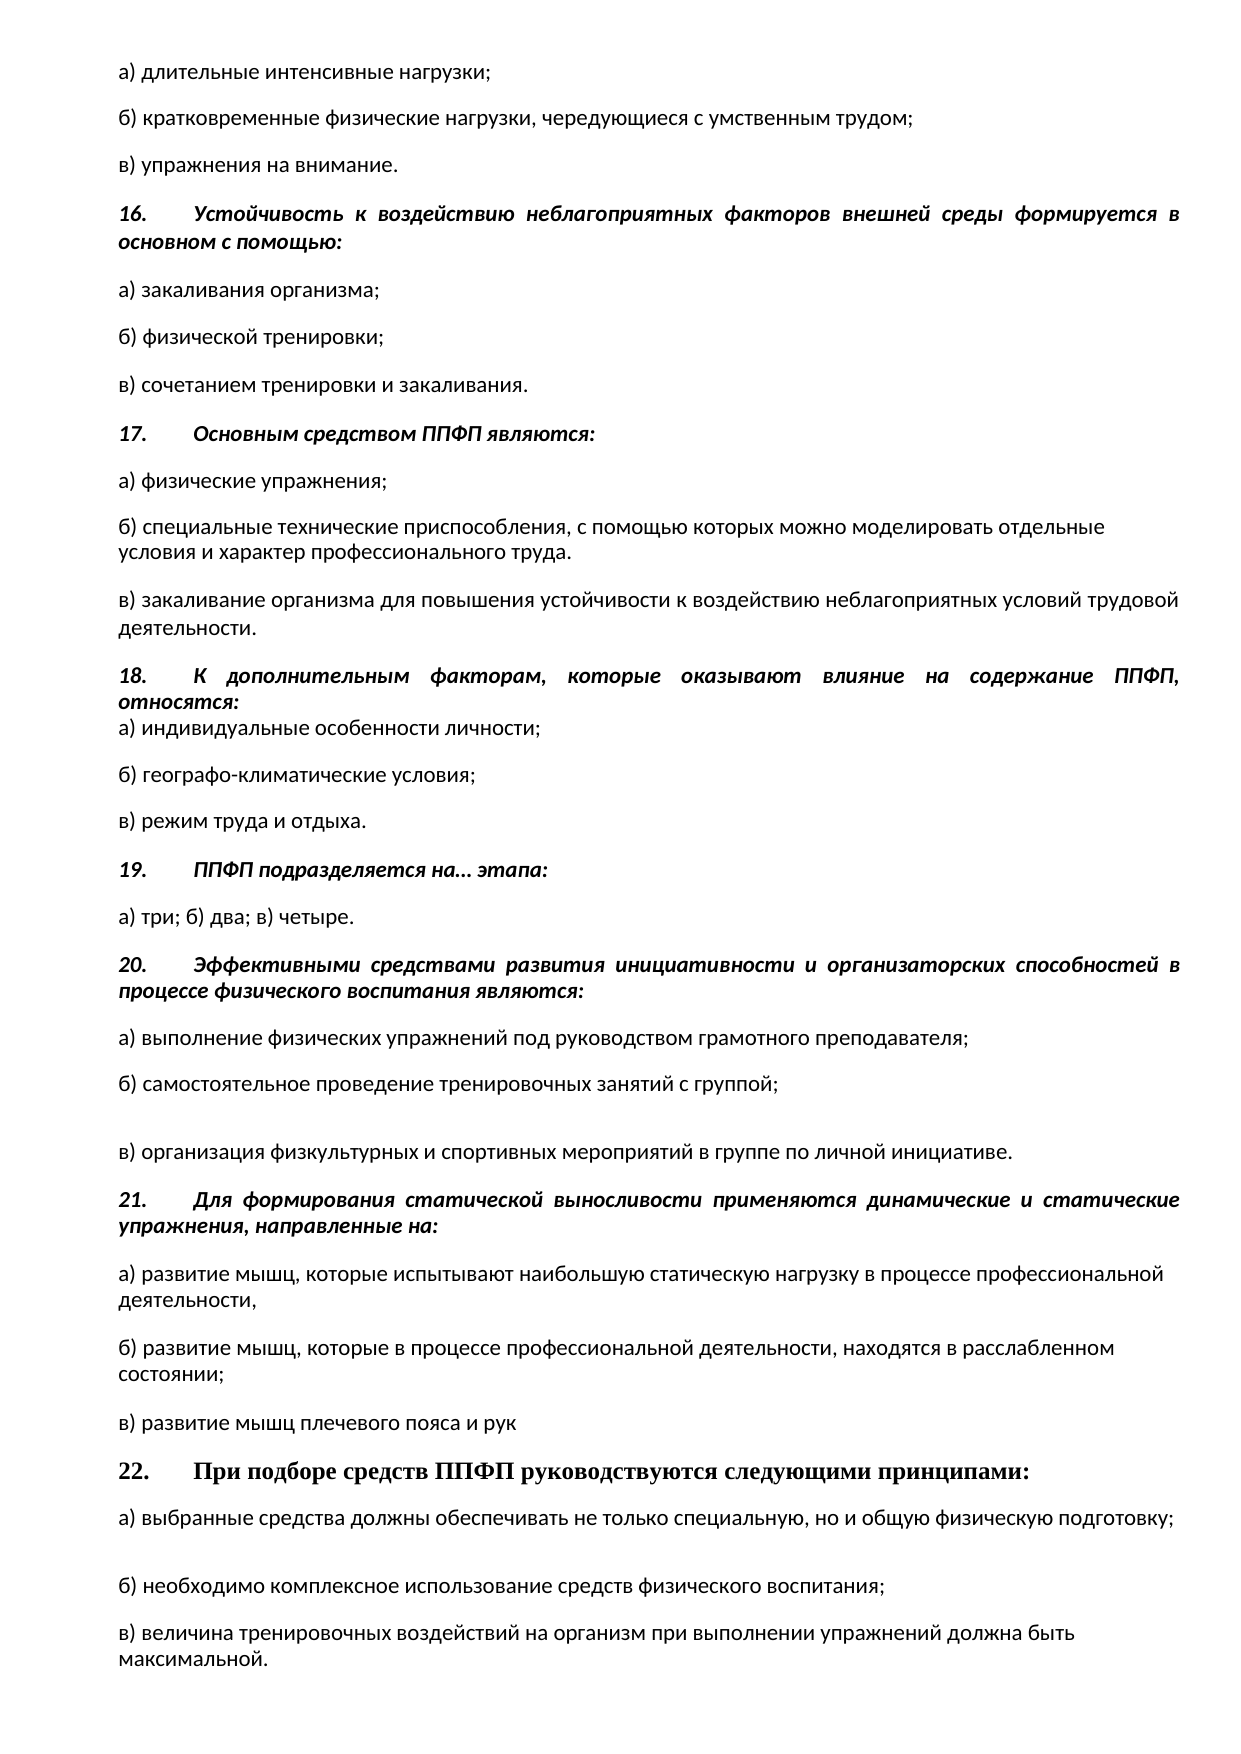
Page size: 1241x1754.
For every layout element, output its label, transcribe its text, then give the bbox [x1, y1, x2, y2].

text а) выполнение физических упражнений под руководством грамотного преподавателя; [118, 1025, 1181, 1051]
list ППФП подразделяется на… этапа: [118, 855, 1181, 883]
text б) самостоятельное проведение тренировочных занятий с группой; [118, 1071, 1181, 1097]
text б) кратковременные физические нагрузки, чередующиеся с умственным трудом; [118, 105, 1181, 131]
text а) длительные интенсивные нагрузки; [118, 59, 1181, 84]
text в) закаливание организма для повышения устойчивости к воздействию неблагоприятных условий трудовой деятельности. [118, 586, 1181, 641]
list Устойчивость к воздействию неблагоприятных факторов внешней среды формируется в основном с помощью: [118, 199, 1181, 255]
list К дополнительным факторам, которые оказывают влияние на содержание ППФП, относятся: [118, 662, 1181, 715]
text а) развитие мышц, которые испытывают наибольшую статическую нагрузку в процессе профессиональной деятельности, [118, 1260, 1181, 1313]
text в) величина тренировочных воздействий на организм при выполнении упражнений должна быть максимальной. [118, 1619, 1181, 1672]
text б) развитие мышц, которые в процессе профессиональной деятельности, находятся в расслабленном состоянии; [118, 1334, 1181, 1388]
text а) закаливания организма; [118, 276, 798, 302]
text в) режим труда и отдыха. [118, 808, 969, 834]
text а) индивидуальные особенности личности; [118, 715, 969, 741]
list Основным средством ППФП являются: [118, 419, 1181, 447]
text б) физической тренировки; [118, 323, 798, 350]
list При подборе средств ППФП руководствуются следующими принципами: [118, 1457, 1181, 1485]
text в) сочетанием тренировки и закаливания. [118, 371, 1181, 398]
text в) организация физкультурных и спортивных мероприятий в группе по личной инициативе. [118, 1138, 1181, 1165]
text а) физические упражнения; [118, 469, 1181, 494]
text в) упражнения на внимание. [118, 152, 810, 178]
list Эффективными средствами развития инициативности и организаторских способностей в процессе физического воспитания являются: [118, 951, 1181, 1004]
text б) специальные технические приспособления, с помощью которых можно моделировать отдельные условия и характер профессионального труда. [118, 515, 1181, 565]
text б) необходимо комплексное использование средств физического воспитания; [118, 1573, 1181, 1598]
text а) три; б) два; в) четыре. [118, 904, 608, 930]
text в) развитие мышц плечевого пояса и рук [118, 1408, 1181, 1436]
text а) выбранные средства должны обеспечивать не только специальную, но и общую физическую подготовку; [118, 1506, 1181, 1531]
text б) географо-климатические условия; [118, 762, 969, 787]
list Для формирования статической выносливости применяются динамические и статические упражнения, направленные на: [118, 1186, 1181, 1239]
